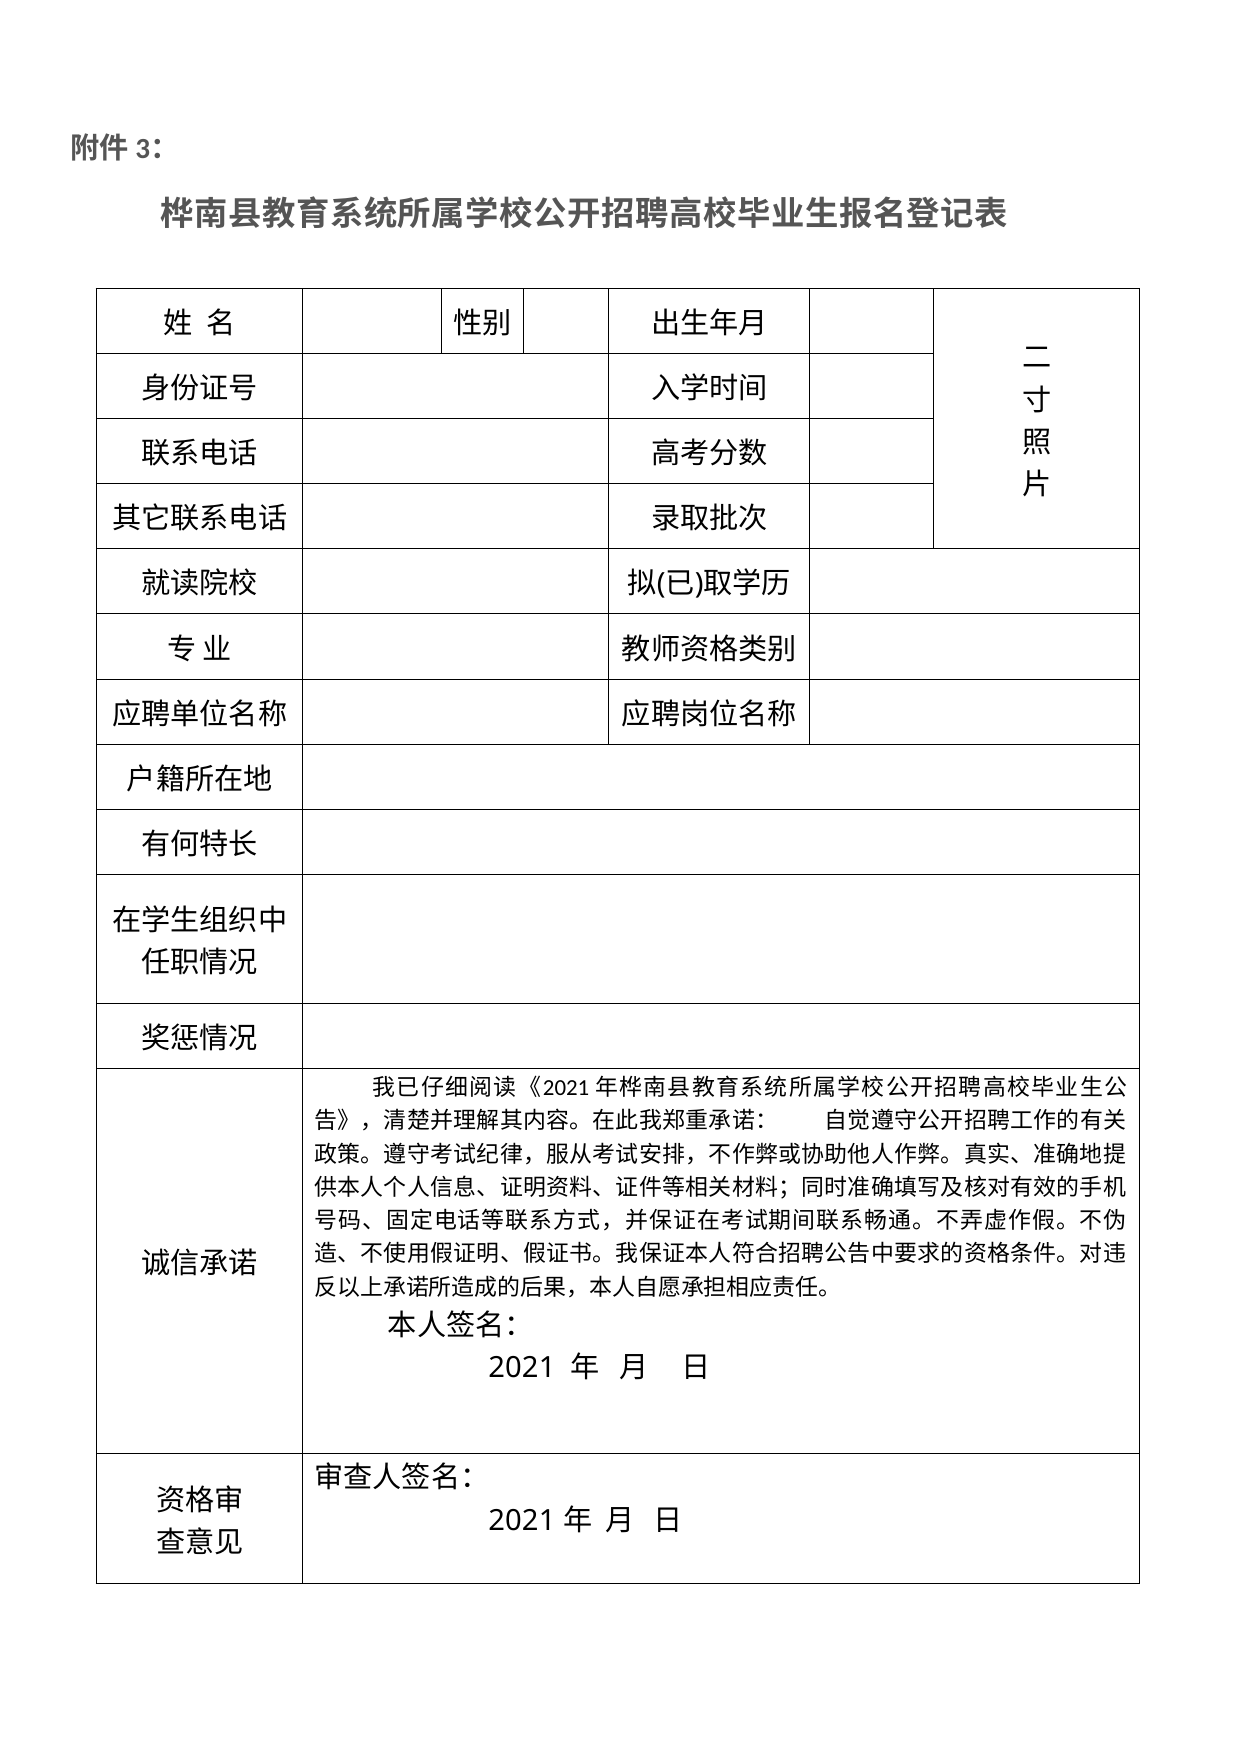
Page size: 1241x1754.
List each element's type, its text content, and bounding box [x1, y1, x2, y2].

table_cell [303, 810, 1139, 874]
table_header 姓 名 [97, 289, 302, 353]
table_cell 入学时间 [609, 354, 809, 418]
table_cell [810, 419, 933, 483]
table_cell 其它联系电话 [97, 484, 302, 548]
table_cell 诚信承诺 [97, 1069, 302, 1453]
table_cell 审查人签名： 2021 年 月 日 [303, 1454, 1139, 1583]
table_cell [303, 875, 1139, 1003]
table_cell 应聘单位名称 [97, 680, 302, 743]
table_cell 资格审 查意见 [97, 1454, 302, 1583]
table_header [524, 289, 608, 353]
table_cell 教师资格类别 [609, 614, 809, 678]
table_cell 专 业 [97, 614, 302, 678]
table_cell [303, 745, 1139, 809]
table_cell 户籍所在地 [97, 745, 302, 809]
table_cell 在学生组织中任职情况 [97, 875, 302, 1003]
table_cell [303, 484, 608, 548]
table_cell 应聘岗位名称 [609, 680, 809, 743]
table_cell [810, 549, 1139, 613]
table_cell [303, 614, 608, 678]
subtitle 桦南县教育系统所属学校公开招聘高校毕业生报名登记表 [70, 178, 1171, 243]
table_header 二 寸 照 片 [934, 289, 1139, 548]
table_cell 高考分数 [609, 419, 809, 483]
table_cell 我已仔细阅读《2021年桦南县教育系统所属学校公开招聘高校毕业生公告》，清楚并理解其内容。在此我郑重承诺： 自觉遵守公开招聘工作的有关政策。遵守考试纪律，服从考试安排，不作弊或协助他人作弊。真实、准确地提供本人个人信息、证明资料、证件等相关材料；同时准确填写及核对有效的手机号码、固定电话等联系方式，并保证在考试期间联系畅通。不弄虚作假。不伪造、不使用假证明、假证书。我保证本人符合招聘公告中要求的资格条件。对违反以上承诺所造成的后果，本人自愿承担相应责任。 本人签名： 2021 年 月 日 [303, 1069, 1139, 1453]
text 附件3： [70, 113, 1171, 178]
table_cell 拟(已)取学历 [609, 549, 809, 613]
table_cell [810, 614, 1139, 678]
table_cell [810, 484, 933, 548]
table_cell [810, 680, 1139, 743]
table_header 出生年月 [609, 289, 809, 353]
table_cell 奖惩情况 [97, 1004, 302, 1068]
table_cell [303, 1004, 1139, 1068]
table_cell 就读院校 [97, 549, 302, 613]
table_cell [303, 354, 608, 418]
table_cell [810, 354, 933, 418]
table_header [810, 289, 933, 353]
table_cell 有何特长 [97, 810, 302, 874]
table_cell [303, 549, 608, 613]
table_cell 录取批次 [609, 484, 809, 548]
table_cell [303, 419, 608, 483]
table_cell 联系电话 [97, 419, 302, 483]
table_header [303, 289, 441, 353]
table_cell 身份证号 [97, 354, 302, 418]
table_header 性别 [442, 289, 523, 353]
table_cell [303, 680, 608, 743]
